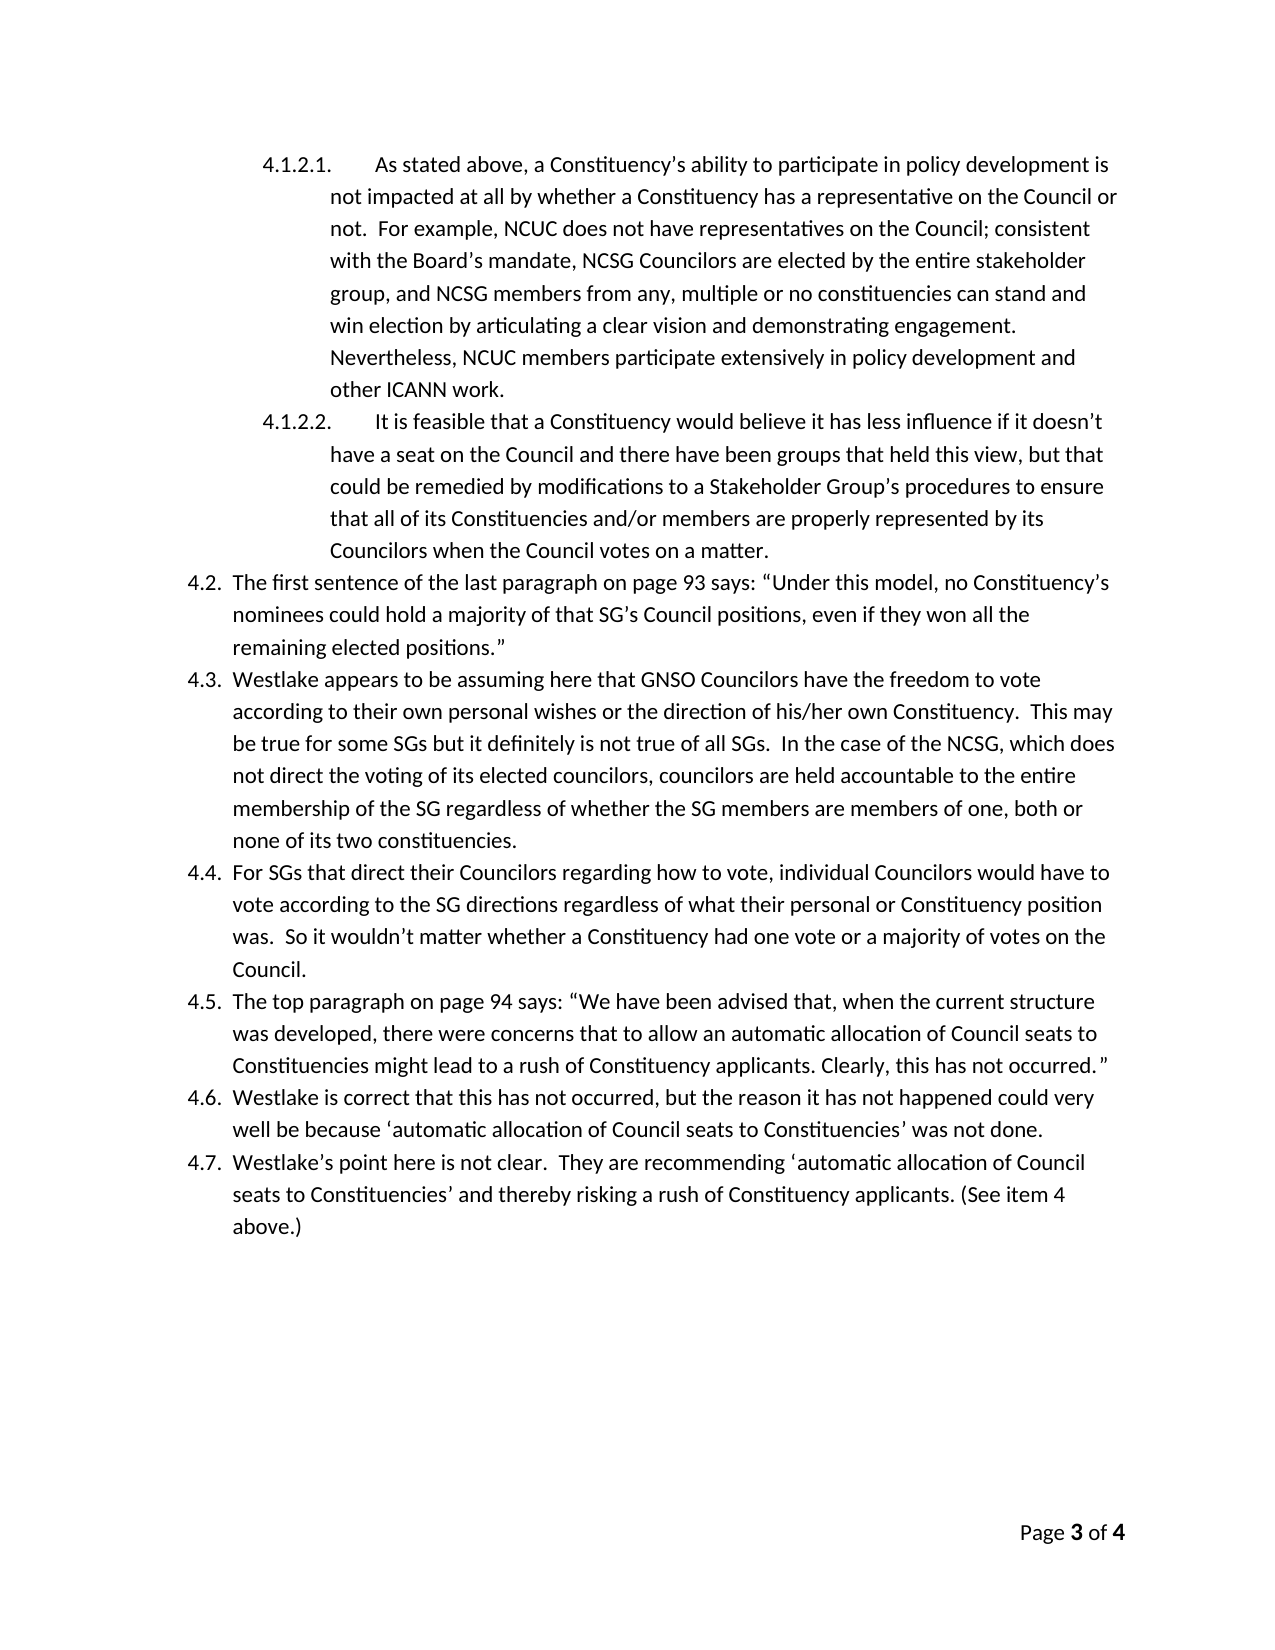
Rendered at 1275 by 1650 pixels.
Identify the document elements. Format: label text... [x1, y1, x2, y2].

list The top paragraph on page 94 says: “We have been advised that, when the current structure was developed, there were concerns that to allow an automatic allocation of Council seats to Constituencies might lead to a rush of Constituency applicants. Clearly, this has not occurred.” [187, 987, 1125, 1079]
list Westlake’s point here is not clear. They are recommending ‘automatic allocation of Council seats to Constituencies’ and thereby risking a rush of Constituency applicants. (See item 4 above.) [187, 1148, 1125, 1240]
list As stated above, a Constituency’s ability to participate in policy development is not impacted at all by whether a Constituency has a representative on the Council or not. For example, NCUC does not have representatives on the Council; consistent with the Board’s mandate, NCSG Councilors are elected by the entire stakeholder group, and NCSG members from any, multiple or no constituencies can stand and win election by articulating a clear vision and demonstrating engagement. Nevertheless, NCUC members participate extensively in policy development and other ICANN work. [262, 150, 1125, 403]
list Westlake appears to be assuming here that GNSO Councilors have the freedom to vote according to their own personal wishes or the direction of his/her own Constituency. This may be true for some SGs but it definitely is not true of all SGs. In the case of the NCSG, which does not direct the voting of its elected councilors, councilors are held accountable to the entire membership of the SG regardless of whether the SG members are members of one, both or none of its two constituencies. [187, 665, 1125, 854]
list The first sentence of the last paragraph on page 93 says: “Under this model, no Constituency’s nominees could hold a majority of that SG’s Council positions, even if they won all the remaining elected positions.” [187, 568, 1125, 661]
list It is feasible that a Constituency would believe it has less influence if it doesn’t have a seat on the Council and there have been groups that held this view, but that could be remedied by modifications to a Stakeholder Group’s procedures to ensure that all of its Constituencies and/or members are properly represented by its Councilors when the Council votes on a matter. [262, 407, 1125, 564]
list Westlake is correct that this has not occurred, but the reason it has not happened could very well be because ‘automatic allocation of Council seats to Constituencies’ was not done. [187, 1083, 1125, 1144]
list For SGs that direct their Councilors regarding how to vote, individual Councilors would have to vote according to the SG directions regardless of what their personal or Constituency position was. So it wouldn’t matter whether a Constituency had one vote or a majority of votes on the Council. [187, 858, 1125, 983]
